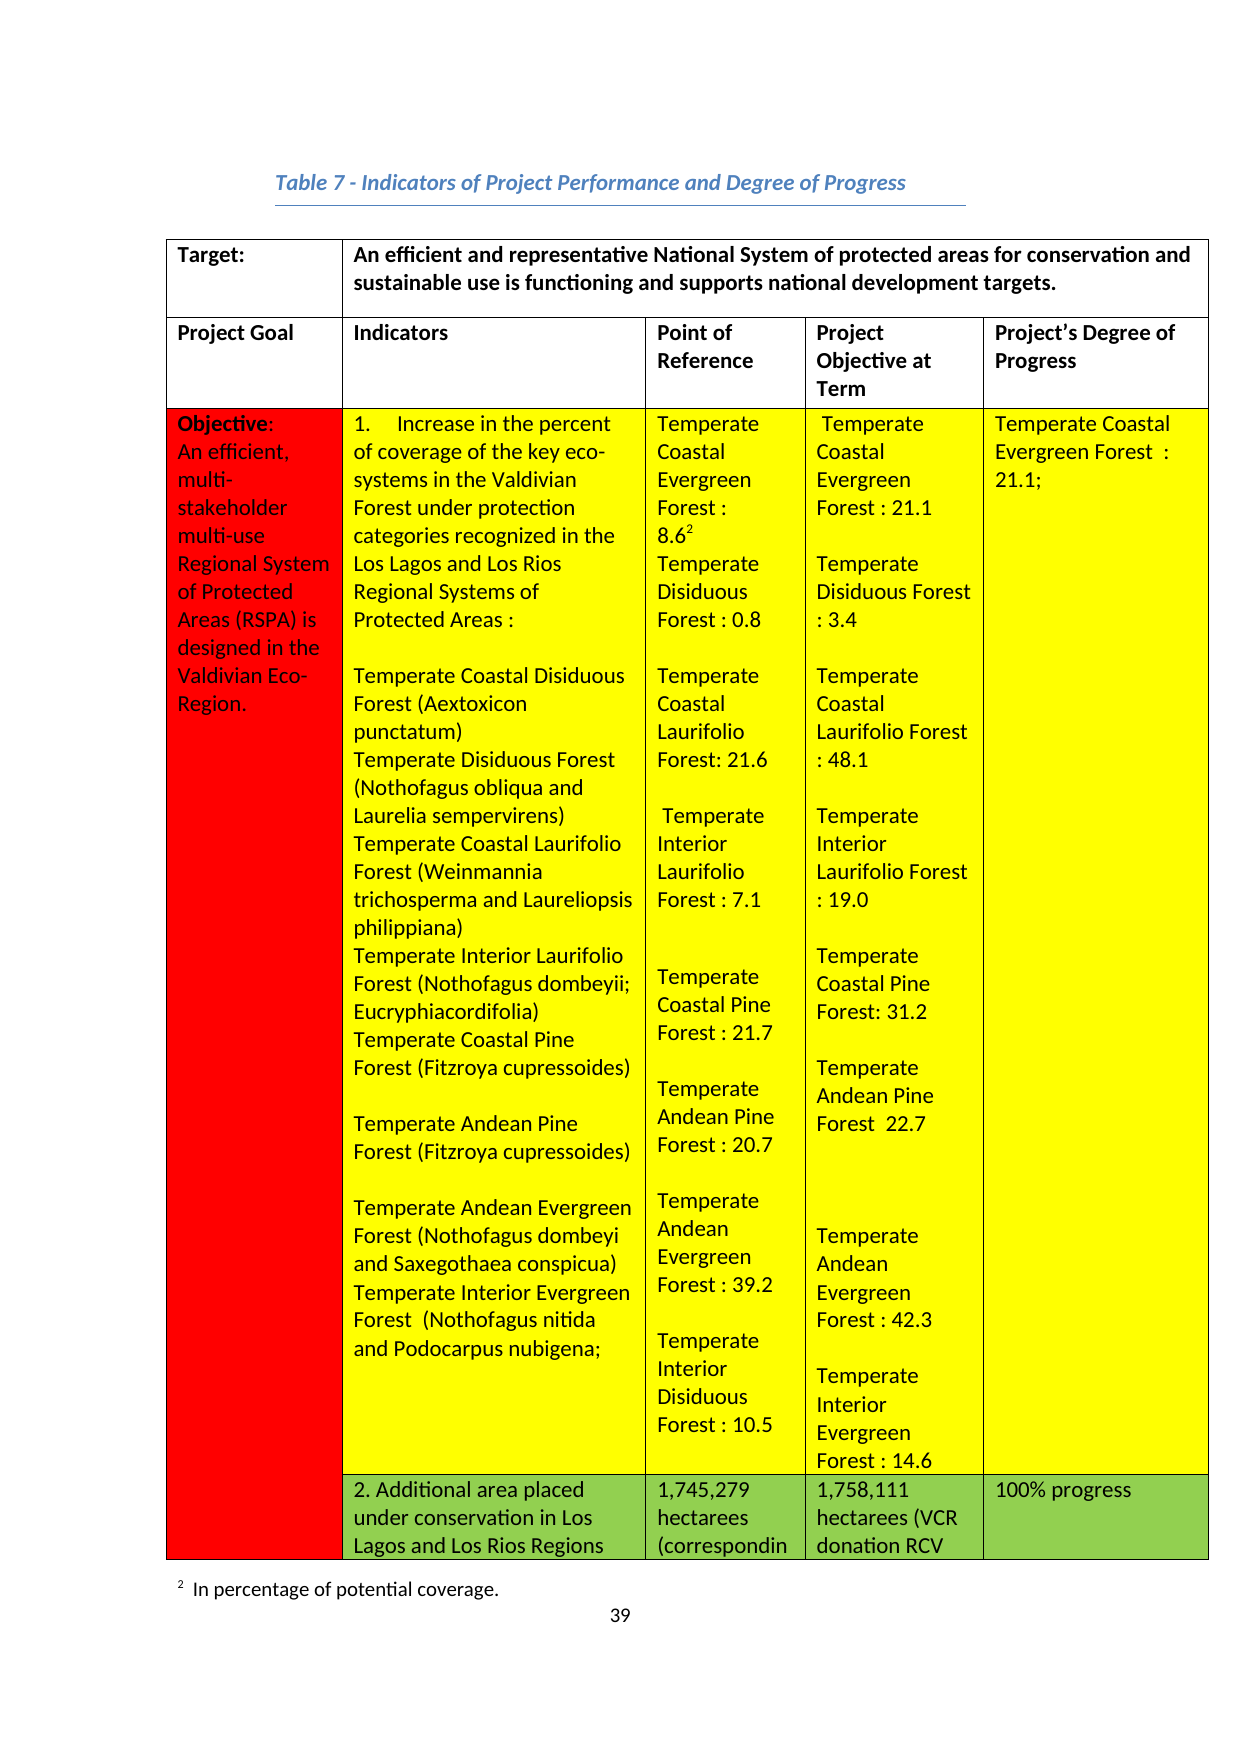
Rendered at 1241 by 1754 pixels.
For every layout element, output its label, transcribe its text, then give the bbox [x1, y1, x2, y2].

table_cell Point of Reference [646, 318, 805, 408]
table_cell Temperate Coastal Evergreen Forest : 8.6 Temperate Disiduous Forest : 0.8 Temperate Coastal Laurifolio Forest: 21.6 Temperate Interior Laurifolio Forest : 7.1 Temperate Coastal Pine Forest : 21.7 Temperate Andean Pine Forest : 20.7 Temperate Andean Evergreen Forest : 39.2 Temperate Interior Disiduous Forest : 10.5 [646, 409, 805, 1474]
table_cell Temperate Coastal Evergreen Forest : 21.1 Temperate Disiduous Forest : 3.4 Temperate Coastal Laurifolio Forest : 48.1 Temperate Interior Laurifolio Forest : 19.0 Temperate Coastal Pine Forest: 31.2 Temperate Andean Pine Forest 22.7 Temperate Andean Evergreen Forest : 42.3 Temperate Interior Evergreen Forest : 14.6 [806, 409, 983, 1474]
table_cell Project Objective at Term [806, 318, 983, 408]
table_header An efficient and representative National System of protected areas for conservation and sustainable use is functioning and supports national development targets. [343, 240, 1208, 317]
table_cell 1. Increase in the percent of coverage of the key eco-systems in the Valdivian Forest under protection categories recognized in the Los Lagos and Los Rios Regional Systems of Protected Areas : Temperate Coastal Disiduous Forest (Aextoxicon punctatum) Temperate Disiduous Forest (Nothofagus obliqua and Laurelia sempervirens) Temperate Coastal Laurifolio Forest (Weinmannia trichosperma and Laureliopsis philippiana) Temperate Interior Laurifolio Forest (Nothofagus dombeyii; Eucryphiacordifolia) Temperate Coastal Pine Forest (Fitzroya cupressoides) Temperate Andean Pine Forest (Fitzroya cupressoides) Temperate Andean Evergreen Forest (Nothofagus dombeyi and Saxegothaea conspicua) Temperate Interior Evergreen Forest (Nothofagus nitida and Podocarpus nubigena; [343, 409, 645, 1474]
table_cell 100% progress [984, 1475, 1208, 1559]
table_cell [343, 1475, 645, 1559]
text Table 7 - Indicators of Project Performance and Degree of Progress [275, 168, 966, 205]
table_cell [806, 1475, 983, 1559]
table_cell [646, 1475, 805, 1559]
table_cell Project Goal [167, 318, 342, 408]
table_cell Indicators [343, 318, 645, 408]
table_cell Project’s Degree of Progress [984, 318, 1208, 408]
table_header Target: [167, 240, 342, 317]
table_cell Temperate Coastal Evergreen Forest : 21.1; [984, 409, 1208, 1474]
table_cell Objective: An efficient, multi-stakeholder multi-use Regional System of Protected Areas (RSPA) is designed in the Valdivian Eco-Region. [167, 409, 342, 1559]
